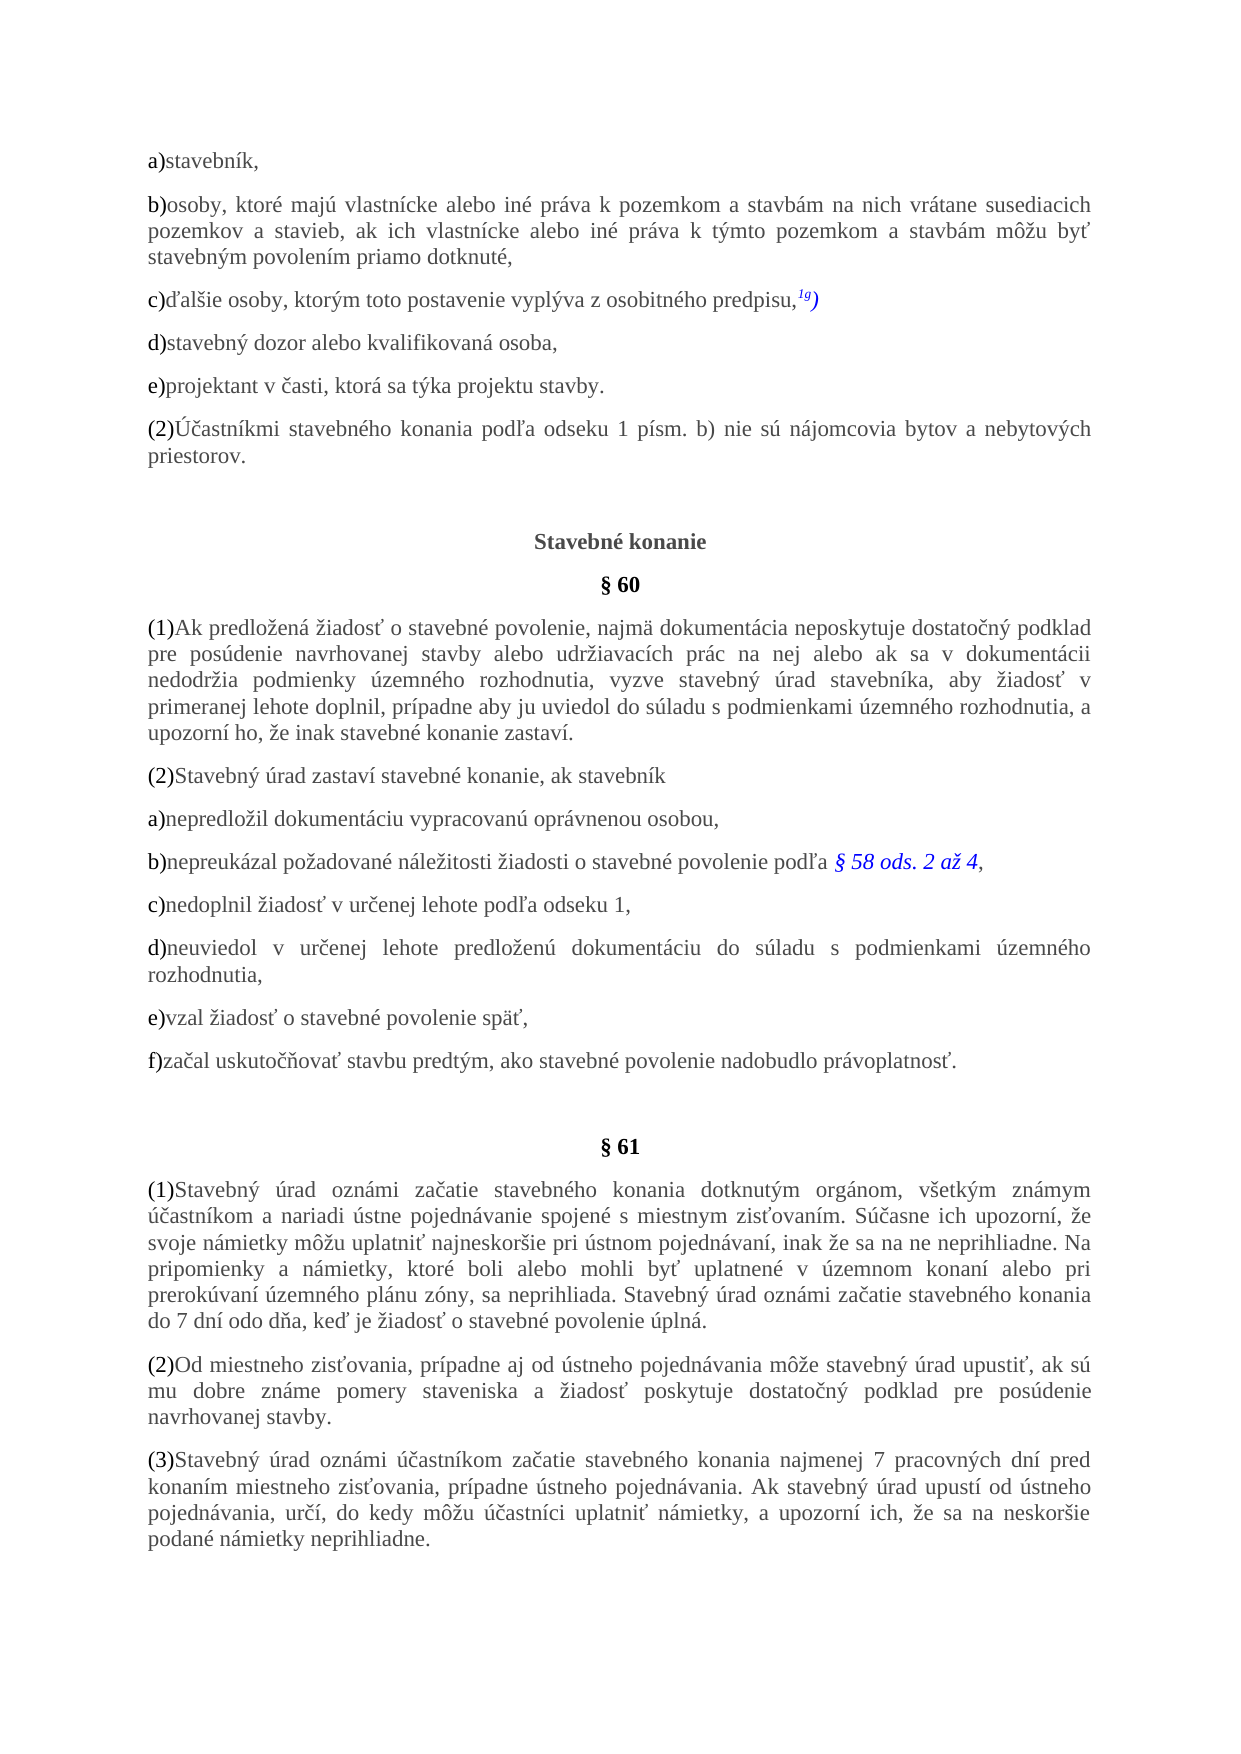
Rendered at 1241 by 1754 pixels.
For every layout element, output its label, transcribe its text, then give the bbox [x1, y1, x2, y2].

text (2)Účastníkmi stavebného konania podľa odseku 1 písm. b) nie sú nájomcovia bytov a nebytových priestorov. [148, 415, 1093, 468]
text d)stavebný dozor alebo kvalifikovaná osoba, [148, 329, 1093, 356]
text c)nedoplnil žiadosť v určenej lehote podľa odseku 1, [148, 891, 1093, 918]
text § 61 [148, 1133, 1093, 1159]
text § 60 [148, 571, 1093, 597]
text a)nepredložil dokumentáciu vypracovanú oprávnenou osobou, [148, 805, 1093, 832]
text (3)Stavebný úrad oznámi účastníkom začatie stavebného konania najmenej 7 pracovných dní pred konaním miestneho zisťovania, prípadne ústneho pojednávania. Ak stavebný úrad upustí od ústneho pojednávania, určí, do kedy môžu účastníci uplatniť námietky, a upozorní ich, že sa na neskoršie podané námietky neprihliadne. [148, 1446, 1093, 1552]
text (1)Ak predložená žiadosť o stavebné povolenie, najmä dokumentácia neposkytuje dostatočný podklad pre posúdenie navrhovanej stavby alebo udržiavacích prác na nej alebo ak sa v dokumentácii nedodržia podmienky územného rozhodnutia, vyzve stavebný úrad stavebníka, aby žiadosť v primeranej lehote doplnil, prípadne aby ju uviedol do súladu s podmienkami územného rozhodnutia, a upozorní ho, že inak stavebné konanie zastaví. [148, 614, 1093, 746]
text (1)Stavebný úrad oznámi začatie stavebného konania dotknutým orgánom, všetkým známym účastníkom a nariadi ústne pojednávanie spojené s miestnym zisťovaním. Súčasne ich upozorní, že svoje námietky môžu uplatniť najneskoršie pri ústnom pojednávaní, inak že sa na ne neprihliadne. Na pripomienky a námietky, ktoré boli alebo mohli byť uplatnené v územnom konaní alebo pri prerokúvaní územného plánu zóny, sa neprihliada. Stavebný úrad oznámi začatie stavebného konania do 7 dní odo dňa, keď je žiadosť o stavebné povolenie úplná. [148, 1176, 1093, 1334]
text e)projektant v časti, ktorá sa týka projektu stavby. [148, 372, 1093, 399]
text a)stavebník, [148, 148, 1093, 174]
text (2)Od miestneho zisťovania, prípadne aj od ústneho pojednávania môže stavebný úrad upustiť, ak sú mu dobre známe pomery staveniska a žiadosť poskytuje dostatočný podklad pre posúdenie navrhovanej stavby. [148, 1351, 1093, 1430]
text b)nepreukázal požadované náležitosti žiadosti o stavebné povolenie podľa § 58 ods. 2 až 4, [148, 848, 1093, 875]
text e)vzal žiadosť o stavebné povolenie späť, [148, 1004, 1093, 1030]
text c)ďalšie osoby, ktorým toto postavenie vyplýva z osobitného predpisu,1g) [148, 286, 1093, 313]
text (2)Stavebný úrad zastaví stavebné konanie, ak stavebník [148, 762, 1093, 789]
text b)osoby, ktoré majú vlastnícke alebo iné práva k pozemkom a stavbám na nich vrátane susediacich pozemkov a stavieb, ak ich vlastnícke alebo iné práva k týmto pozemkom a stavbám môžu byť stavebným povolením priamo dotknuté, [148, 191, 1093, 270]
text d)neuviedol v určenej lehote predloženú dokumentáciu do súladu s podmienkami územného rozhodnutia, [148, 934, 1093, 987]
text f)začal uskutočňovať stavbu predtým, ako stavebné povolenie nadobudlo právoplatnosť. [148, 1047, 1093, 1073]
text Stavebné konanie [148, 528, 1093, 554]
